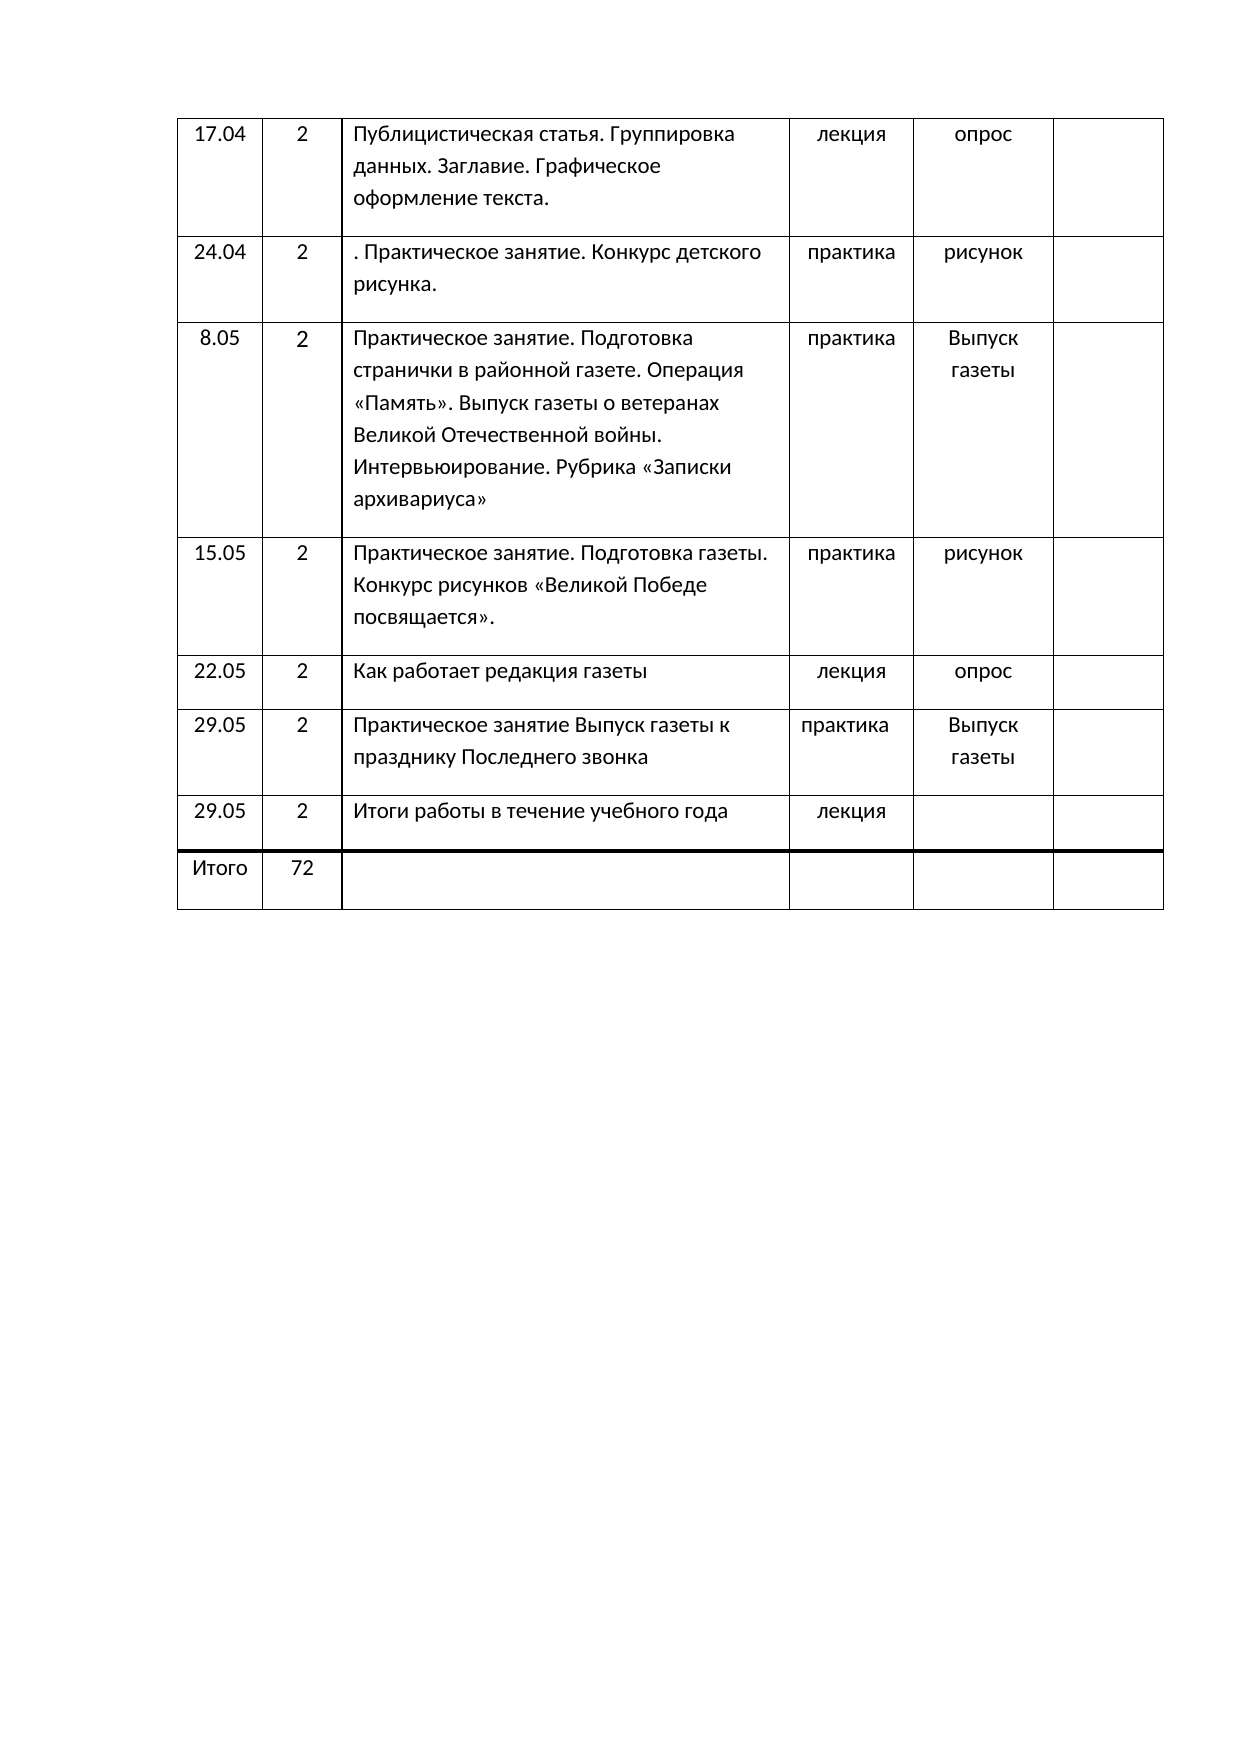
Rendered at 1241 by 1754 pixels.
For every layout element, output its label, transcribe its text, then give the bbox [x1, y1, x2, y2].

table_cell практика [790, 323, 913, 537]
table_cell [1054, 237, 1163, 322]
table_cell лекция [790, 796, 913, 848]
table_cell 2 [263, 710, 341, 795]
table_cell 2 [263, 323, 341, 537]
table_cell . Практическое занятие. Конкурс детского рисунка. [343, 237, 789, 322]
table_cell Практическое занятие. Подготовка странички в районной газете. Операция «Память». Выпуск газеты о ветеранах Великой Отечественной войны. Интервьюирование. Рубрика «Записки архивариуса» [343, 323, 789, 537]
table_cell [1054, 119, 1163, 236]
table_cell [1054, 538, 1163, 655]
table_cell опрос [914, 119, 1053, 236]
table_cell [914, 796, 1053, 848]
table_cell Практическое занятие. Подготовка газеты. Конкурс рисунков «Великой Победе посвящается». [343, 538, 789, 655]
table_cell 2 [263, 656, 341, 709]
table_cell рисунок [914, 237, 1053, 322]
table_cell Публицистическая статья. Группировка данных. Заглавие. Графическое оформление текста. [343, 119, 789, 236]
table_cell 2 [263, 538, 341, 655]
table_cell [790, 853, 913, 909]
table_cell 72 [263, 853, 341, 909]
table_cell 2 [263, 796, 341, 848]
table_cell опрос [914, 656, 1053, 709]
table_cell лекция [790, 119, 913, 236]
table_cell практика [790, 710, 913, 795]
table_cell Итого [178, 853, 262, 909]
table_cell 8.05 [178, 323, 262, 537]
table_cell 15.05 [178, 538, 262, 655]
table_cell Итоги работы в течение учебного года [343, 796, 789, 848]
table_cell Выпуск газеты [914, 323, 1053, 537]
table_cell Практическое занятие Выпуск газеты к празднику Последнего звонка [343, 710, 789, 795]
table_cell лекция [790, 656, 913, 709]
table_cell рисунок [914, 538, 1053, 655]
table_cell 22.05 [178, 656, 262, 709]
table_cell 29.05 [178, 796, 262, 848]
table_cell Как работает редакция газеты [343, 656, 789, 709]
table_cell 24.04 [178, 237, 262, 322]
table_cell 17.04 [178, 119, 262, 236]
table_cell [1054, 710, 1163, 795]
table_cell [1054, 323, 1163, 537]
table_cell 2 [263, 119, 341, 236]
table_cell [1054, 853, 1163, 909]
table_cell [914, 853, 1053, 909]
table_cell 29.05 [178, 710, 262, 795]
table_cell Выпуск газеты [914, 710, 1053, 795]
table_cell [1054, 656, 1163, 709]
table_cell практика [790, 538, 913, 655]
table_cell [1054, 796, 1163, 848]
table_cell [343, 853, 789, 909]
table_cell 2 [263, 237, 341, 322]
table_cell практика [790, 237, 913, 322]
